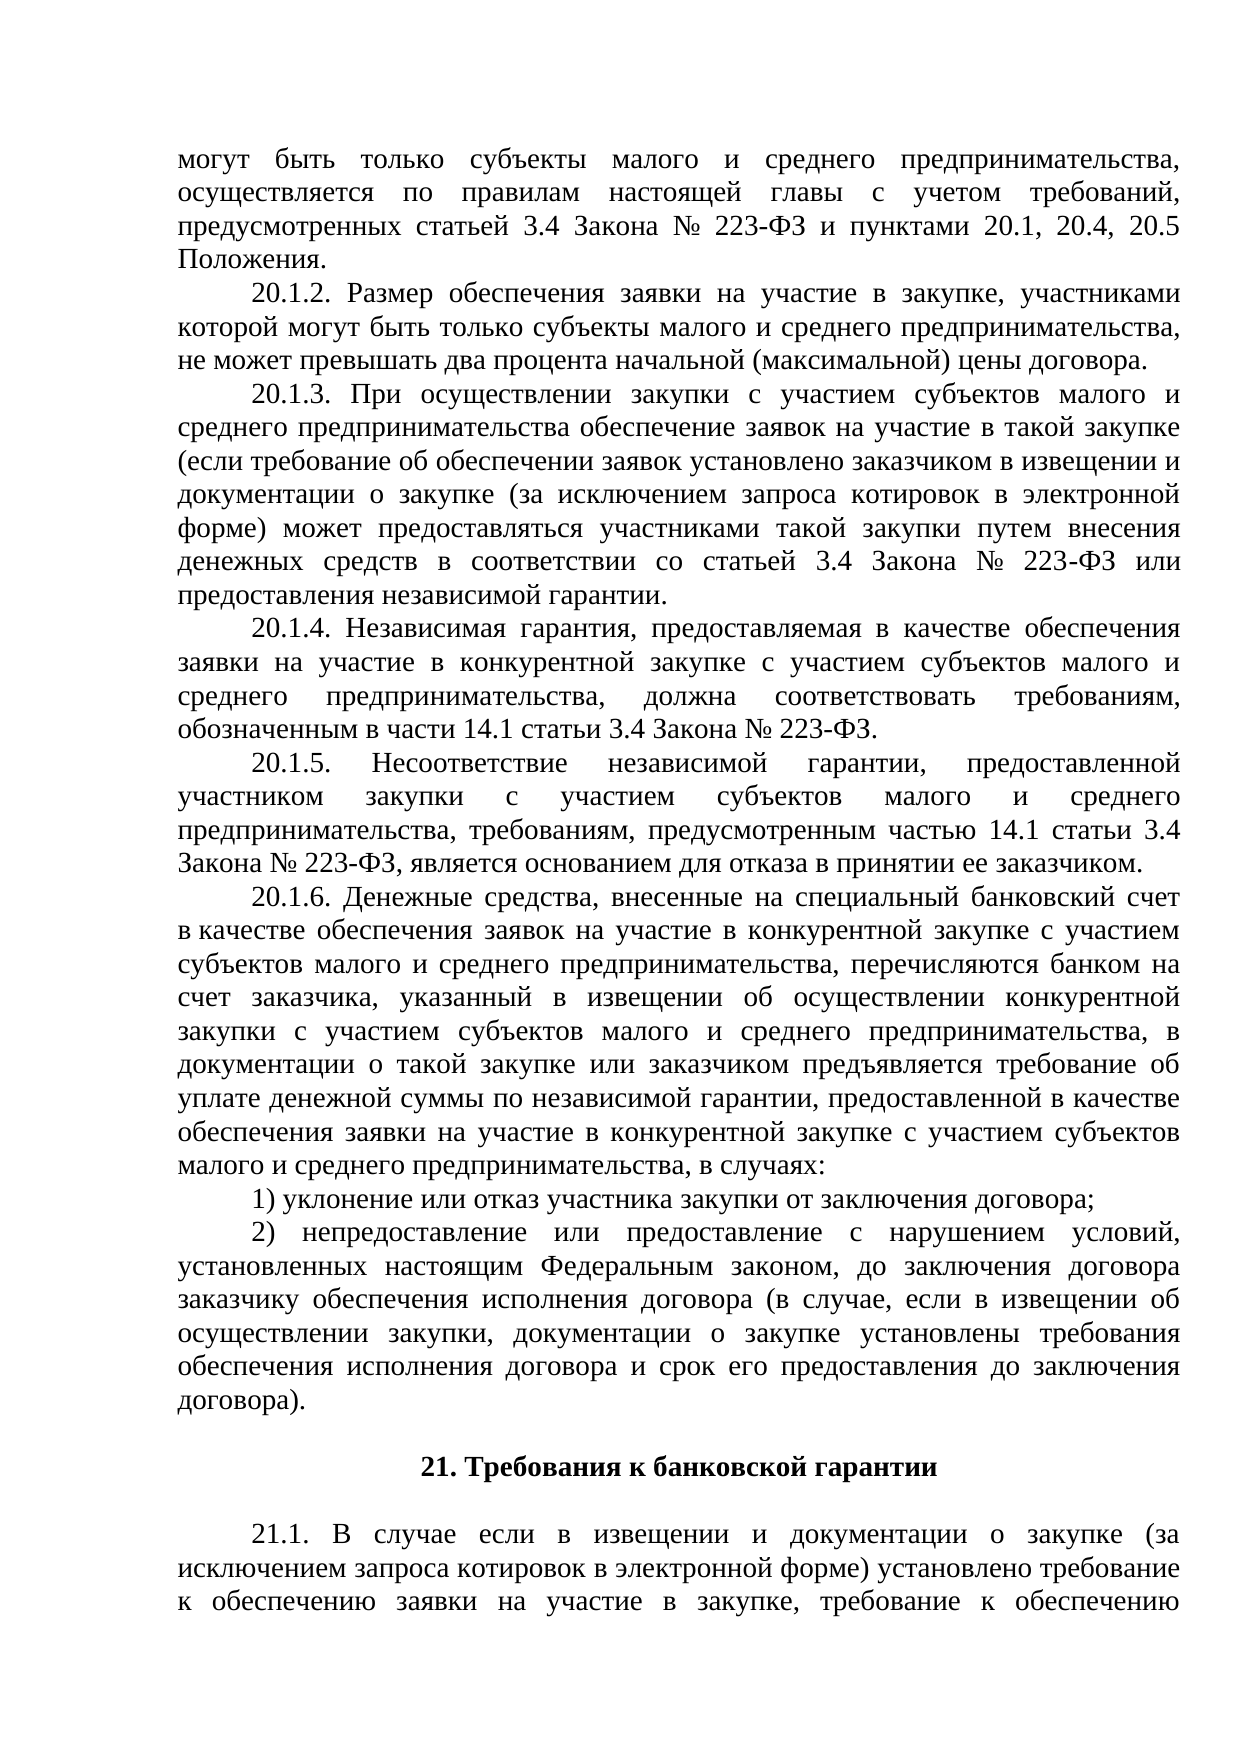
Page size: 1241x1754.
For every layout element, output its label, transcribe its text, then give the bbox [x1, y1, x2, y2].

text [177, 141, 1181, 275]
text 2) непредоставление или предоставление с нарушением условий, установленных настоящим Федеральным законом, до заключения договора заказчику обеспечения исполнения договора (в случае, если в извещении об осуществлении закупки, документации о закупке установлены требования обеспечения исполнения договора и срок его предоставления до заключения договора). [177, 1214, 1181, 1416]
text 20.1.3. При осуществлении закупки с участием субъектов малого и среднего предпринимательства обеспечение заявок на участие в такой закупке (если требование об обеспечении заявок установлено заказчиком в извещении и документации о закупке (за исключением запроса котировок в электронной форме) может предоставляться участниками такой закупки путем внесения денежных средств в соответствии со статьей 3.4 Закона № 223-ФЗ или предоставления независимой гарантии. [177, 376, 1181, 611]
text 20.1.5. Несоответствие независимой гарантии, предоставленной участником закупки с участием субъектов малого и среднего предпринимательства, требованиям, предусмотренным частью 14.1 статьи 3.4 Закона № 223-ФЗ, является основанием для отказа в принятии ее заказчиком. [177, 745, 1181, 879]
text 20.1.2. Размер обеспечения заявки на участие в закупке, участниками которой могут быть только субъекты малого и среднего предпринимательства, не может превышать два процента начальной (максимальной) цены договора. [177, 275, 1181, 376]
text 1) уклонение или отказ участника закупки от заключения договора; [177, 1181, 1181, 1214]
text 21. Требования к банковской гарантии [177, 1449, 1181, 1483]
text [177, 1516, 1181, 1617]
text 20.1.6. Денежные средства, внесенные на специальный банковский счет в качестве обеспечения заявок на участие в конкурентной закупке с участием субъектов малого и среднего предпринимательства, перечисляются банком на счет заказчика, указанный в извещении об осуществлении конкурентной закупки с участием субъектов малого и среднего предпринимательства, в документации о такой закупке или заказчиком предъявляется требование об уплате денежной суммы по независимой гарантии, предоставленной в качестве обеспечения заявки на участие в конкурентной закупке с участием субъектов малого и среднего предпринимательства, в случаях: [177, 879, 1181, 1181]
text 20.1.4. Независимая гарантия, предоставляемая в качестве обеспечения заявки на участие в конкурентной закупке с участием субъектов малого и среднего предпринимательства, должна соответствовать требованиям, обозначенным в части 14.1 статьи 3.4 Закона № 223-ФЗ. [177, 611, 1181, 745]
